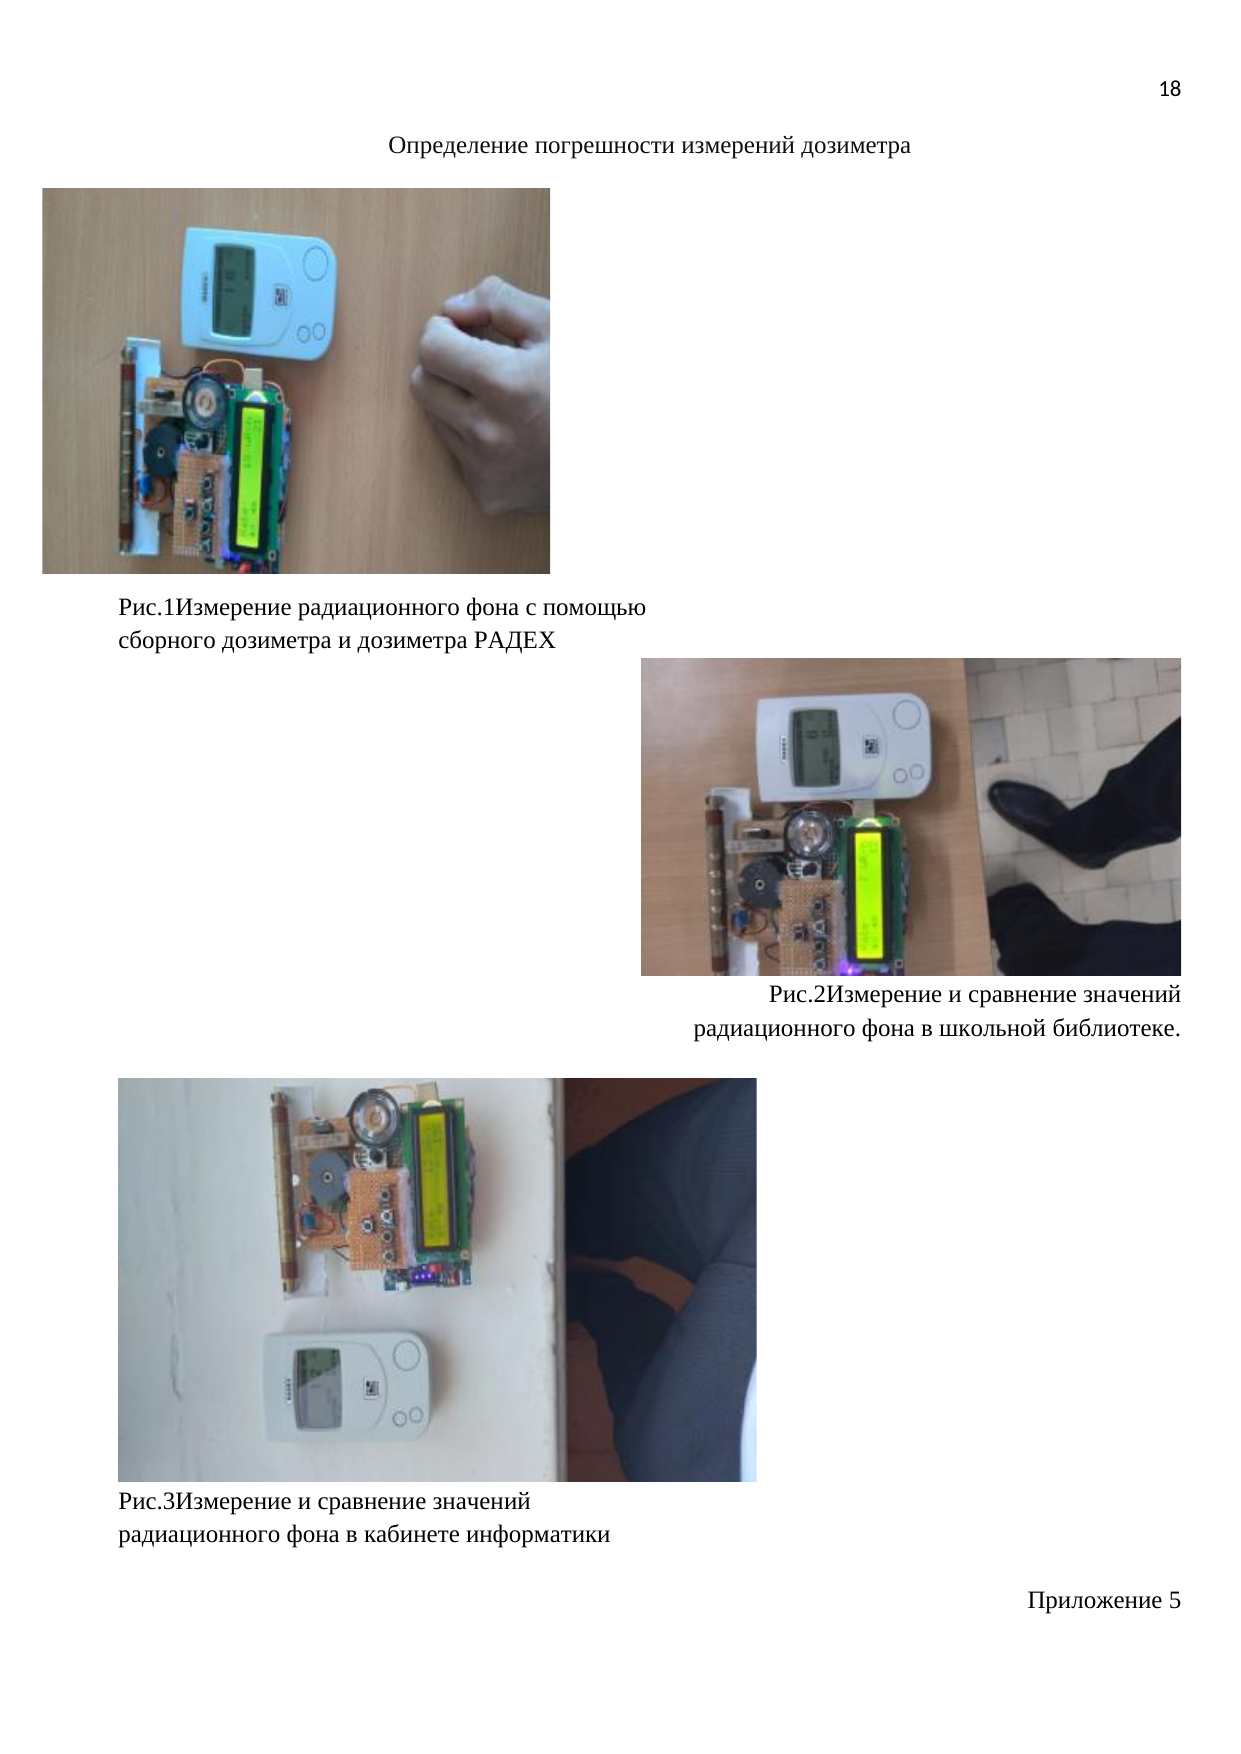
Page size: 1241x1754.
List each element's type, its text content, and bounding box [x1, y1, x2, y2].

text Определение погрешности измерений дозиметра [118, 130, 1181, 159]
text радиационного фона в кабинете информатики [118, 1519, 1181, 1548]
text радиационного фона в школьной библиотеке. [118, 1013, 1181, 1041]
picture [641, 658, 1182, 976]
text Рис.2Измерение и сравнение значений [118, 979, 1181, 1008]
picture [118, 1078, 757, 1482]
picture [42, 188, 551, 574]
text Приложение 5 [118, 1585, 1181, 1614]
text Рис.1Измерение радиационного фона с помощью [59, 592, 1181, 621]
text Рис.3Измерение и сравнение значений [118, 1486, 1181, 1515]
text сборного дозиметра и дозиметра РАДЕХ [118, 625, 1181, 654]
